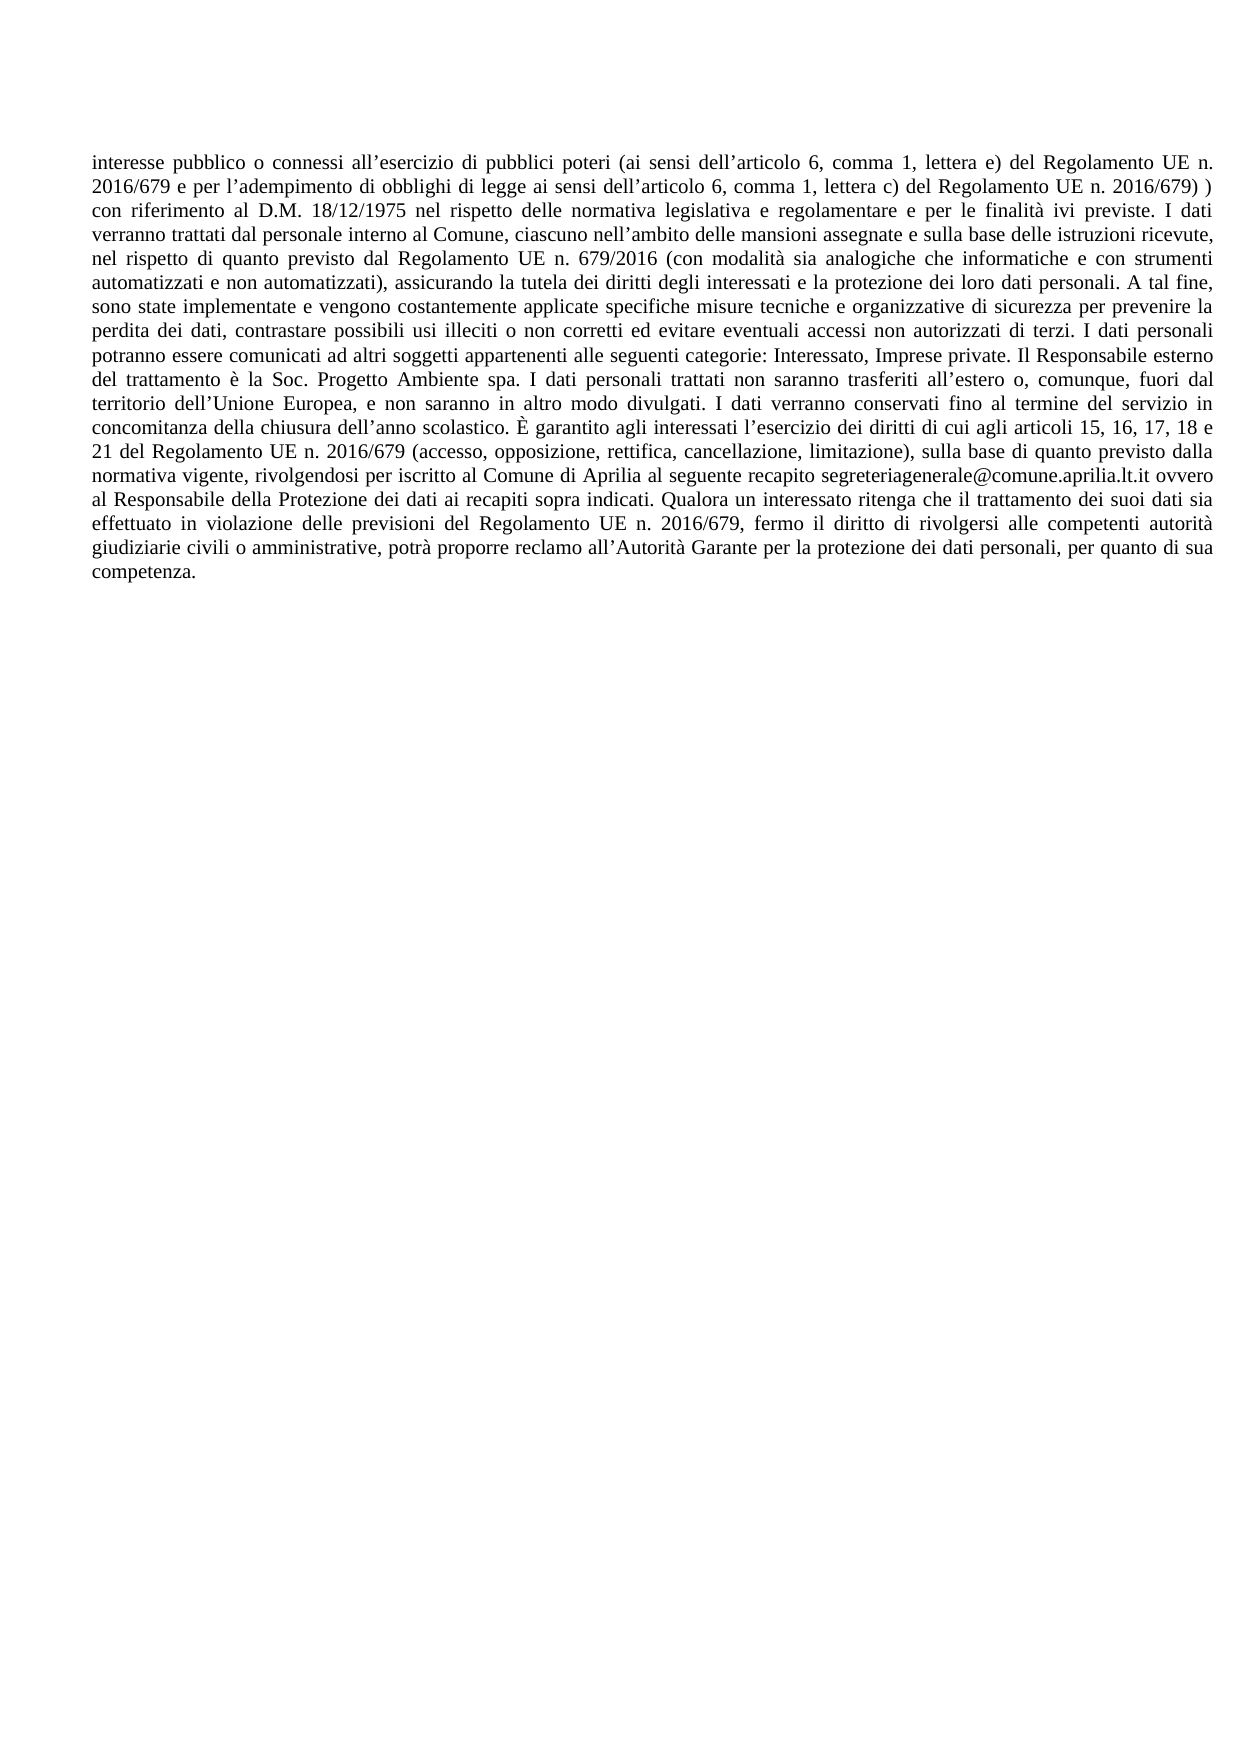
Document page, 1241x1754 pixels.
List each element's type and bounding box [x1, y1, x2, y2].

text [92, 150, 1215, 583]
